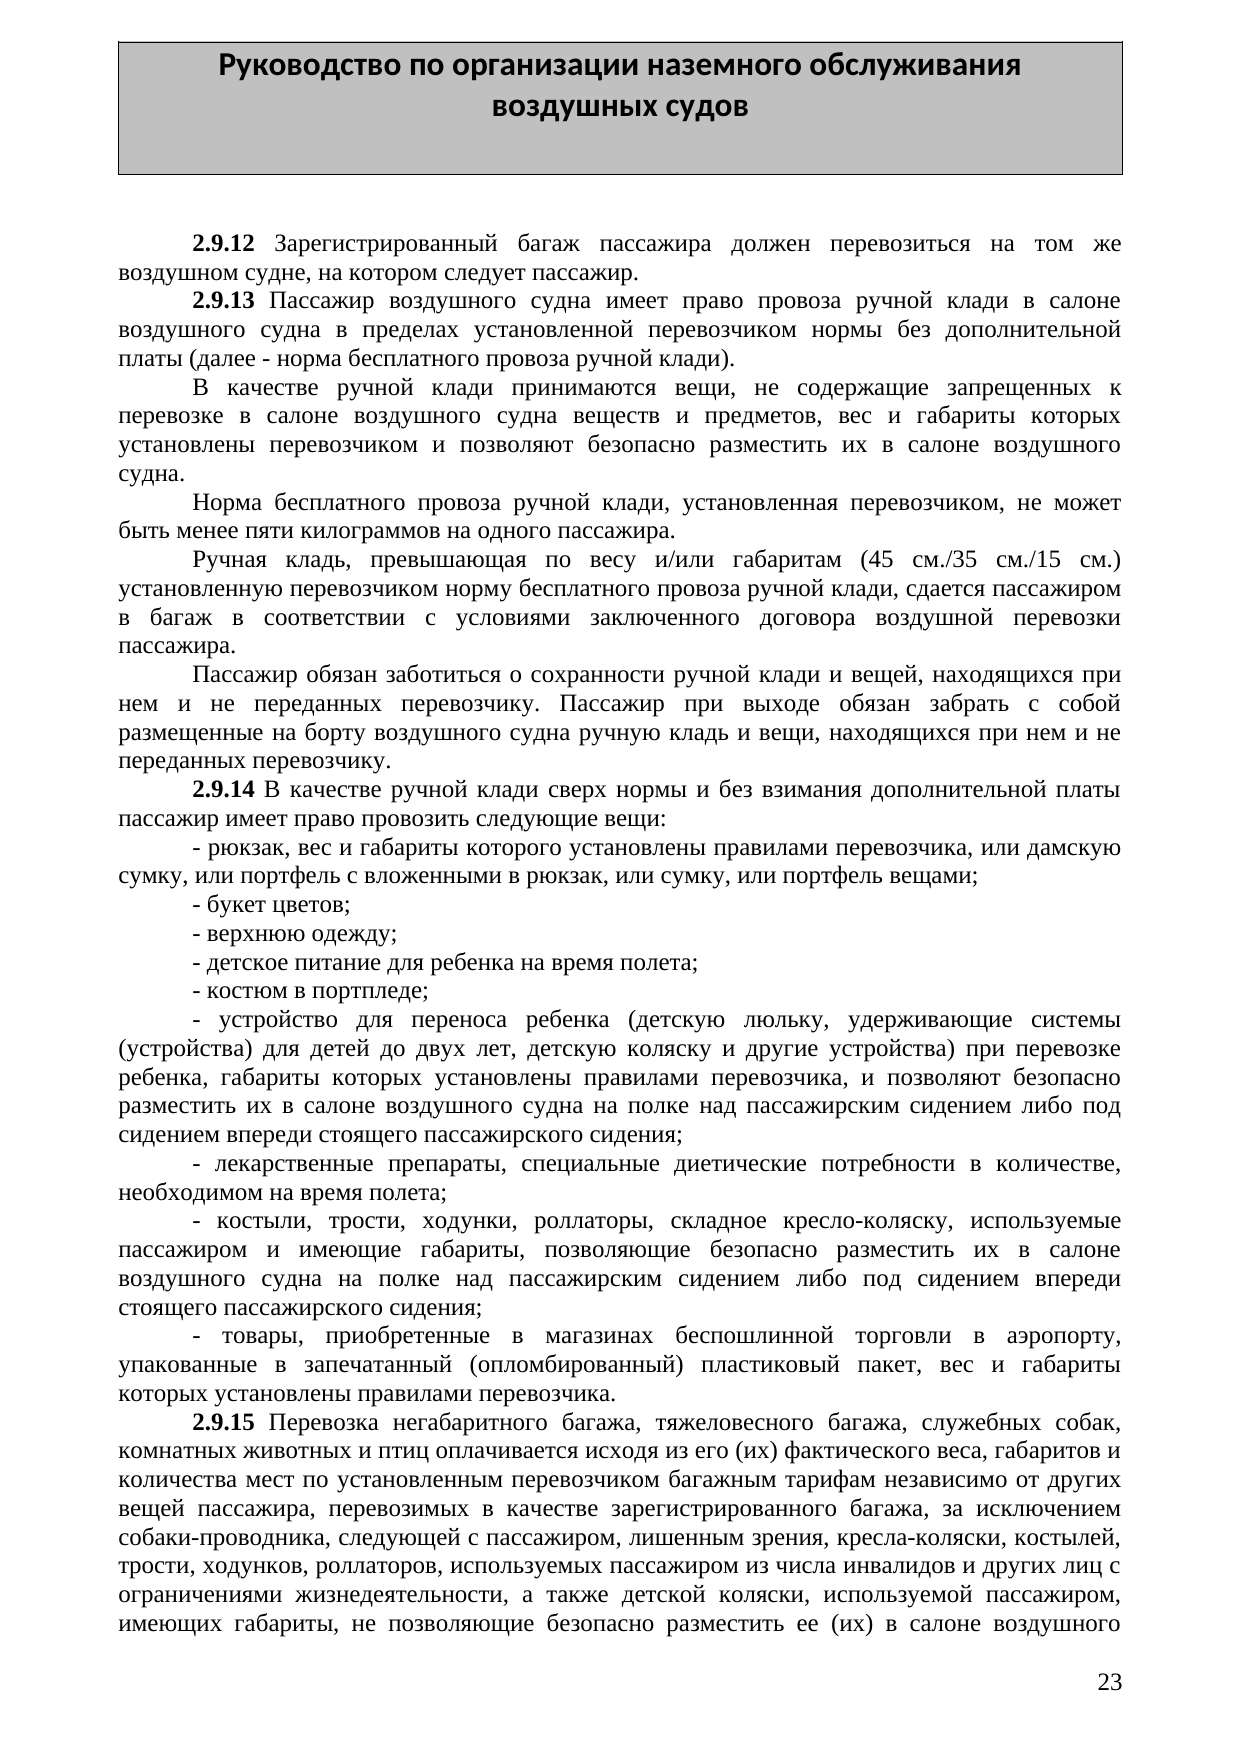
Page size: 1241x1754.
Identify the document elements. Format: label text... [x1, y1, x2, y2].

text 2.9.13 Пассажир воздушного судна имеет право провоза ручной клади в салоне воздушного судна в пределах установленной перевозчиком нормы без дополнительной платы (далее - норма бесплатного провоза ручной клади). [118, 286, 1122, 372]
text Пассажир обязан заботиться о сохранности ручной клади и вещей, находящихся при нем и не переданных перевозчику. Пассажир при выходе обязан забрать с собой размещенные на борту воздушного судна ручную кладь и вещи, находящихся при нем и не переданных перевозчику. [118, 659, 1122, 774]
text - костюм в портпледе; [118, 976, 1122, 1004]
text - лекарственные препараты, специальные диетические потребности в количестве, необходимом на время полета; [118, 1148, 1122, 1206]
text - букет цветов; [118, 889, 1122, 918]
text Норма бесплатного провоза ручной клади, установленная перевозчиком, не может быть менее пяти килограммов на одного пассажира. [118, 487, 1122, 544]
text 2.9.14 В качестве ручной клади сверх нормы и без взимания дополнительной платы пассажир имеет право провозить следующие вещи: [118, 774, 1122, 832]
text - рюкзак, вес и габариты которого установлены правилами перевозчика, или дамскую сумку, или портфель с вложенными в рюкзак, или сумку, или портфель вещами; [118, 832, 1122, 889]
text Ручная кладь, превышающая по весу и/или габаритам (45 см./35 см./15 см.) установленную перевозчиком норму бесплатного провоза ручной клади, сдается пассажиром в багаж в соответствии с условиями заключенного договора воздушной перевозки пассажира. [118, 544, 1122, 659]
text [118, 1407, 1122, 1637]
text - товары, приобретенные в магазинах беспошлинной торговли в аэропорту, упакованные в запечатанный (опломбированный) пластиковый пакет, вес и габариты которых установлены правилами перевозчика. [118, 1321, 1122, 1407]
text - костыли, трости, ходунки, роллаторы, складное кресло-коляску, используемые пассажиром и имеющие габариты, позволяющие безопасно разместить их в салоне воздушного судна на полке над пассажирским сидением либо под сидением впереди стоящего пассажирского сидения; [118, 1206, 1122, 1321]
text - устройство для переноса ребенка (детскую люльку, удерживающие системы (устройства) для детей до двух лет, детскую коляску и другие устройства) при перевозке ребенка, габариты которых установлены правилами перевозчика, и позволяют безопасно разместить их в салоне воздушного судна на полке над пассажирским сидением либо под сидением впереди стоящего пассажирского сидения; [118, 1004, 1122, 1148]
text 2.9.12 Зарегистрированный багаж пассажира должен перевозиться на том же воздушном судне, на котором следует пассажир. [118, 228, 1122, 286]
text В качестве ручной клади принимаются вещи, не содержащие запрещенных к перевозке в салоне воздушного судна веществ и предметов, вес и габариты которых установлены перевозчиком и позволяют безопасно разместить их в салоне воздушного судна. [118, 372, 1122, 487]
text - детское питание для ребенка на время полета; [118, 947, 1122, 976]
text - верхнюю одежду; [118, 918, 1122, 947]
